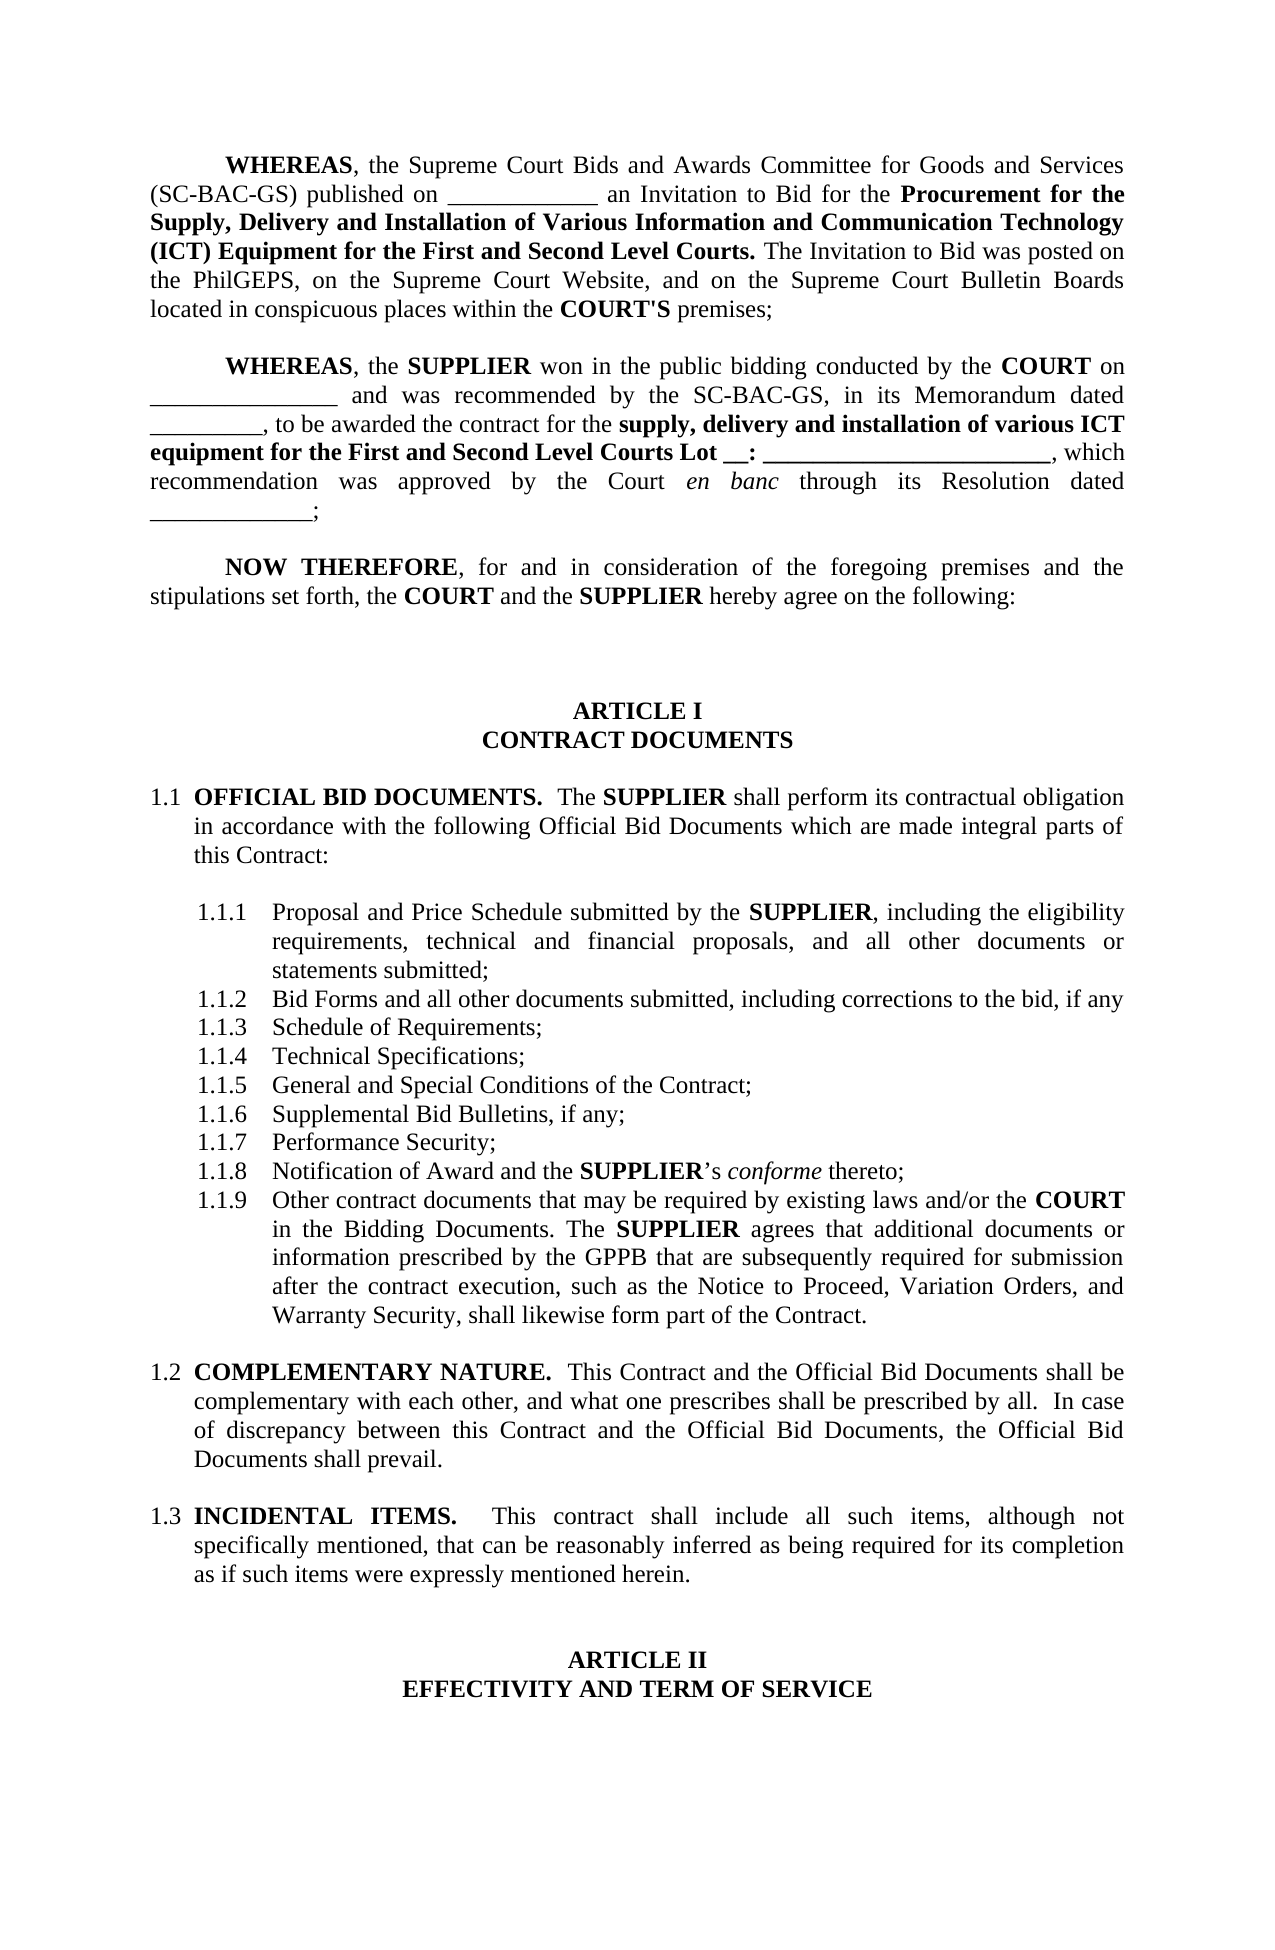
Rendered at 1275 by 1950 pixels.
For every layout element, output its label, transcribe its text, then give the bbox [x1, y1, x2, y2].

list COMPLEMENTARY NATURE. This Contract and the Official Bid Documents shall be complementary with each other, and what one prescribes shall be prescribed by all. In case of discrepancy between this Contract and the Official Bid Documents, the Official Bid Documents shall prevail. [150, 1357, 1125, 1472]
list Other contract documents that may be required by existing laws and/or the COURT in the Bidding Documents. The SUPPLIER agrees that additional documents or information prescribed by the GPPB that are subsequently required for submission after the contract execution, such as the Notice to Proceed, Variation Orders, and Warranty Security, shall likewise form part of the Contract. [197, 1185, 1125, 1329]
text WHEREAS, the SUPPLIER won in the public bidding conducted by the COURT on _______________ and was recommended by the SC-BAC-GS, in its Memorandum dated _________, to be awarded the contract for the supply, delivery and installation of various ICT equipment for the First and Second Level Courts Lot __: _______________________, which recommendation was approved by the Court en banc through its Resolution dated _____________; [150, 351, 1125, 524]
list Supplemental Bid Bulletins, if any; [197, 1099, 1125, 1127]
text ARTICLE II [150, 1645, 1125, 1674]
list Notification of Award and the SUPPLIER’s conforme thereto; [197, 1156, 1125, 1185]
text EFFECTIVITY AND TERM OF SERVICE [150, 1674, 1125, 1702]
text ARTICLE I [150, 696, 1125, 725]
text CONTRACT DOCUMENTS [150, 725, 1125, 754]
text NOW THEREFORE, for and in consideration of the foregoing premises and the stipulations set forth, the COURT and the SUPPLIER hereby agree on the following: [150, 552, 1125, 610]
list Proposal and Price Schedule submitted by the SUPPLIER, including the eligibility requirements, technical and financial proposals, and all other documents or statements submitted; [197, 897, 1125, 984]
list INCIDENTAL ITEMS. This contract shall include all such items, although not specifically mentioned, that can be reasonably inferred as being required for its completion as if such items were expressly mentioned herein. [150, 1501, 1125, 1587]
list Bid Forms and all other documents submitted, including corrections to the bid, if any [197, 984, 1125, 1012]
list OFFICIAL BID DOCUMENTS. The SUPPLIER shall perform its contractual obligation in accordance with the following Official Bid Documents which are made integral parts of this Contract: [150, 782, 1125, 869]
list General and Special Conditions of the Contract; [197, 1070, 1125, 1099]
list Technical Specifications; [197, 1041, 1125, 1070]
text WHEREAS, the Supreme Court Bids and Awards Committee for Goods and Services (SC-BAC-GS) published on ____________ an Invitation to Bid for the Procurement for the Supply, Delivery and Installation of Various Information and Communication Technology (ICT) Equipment for the First and Second Level Courts. The Invitation to Bid was posted on the PhilGEPS, on the Supreme Court Website, and on the Supreme Court Bulletin Boards located in conspicuous places within the COURT'S premises; [150, 150, 1125, 322]
list Performance Security; [197, 1127, 1125, 1156]
list Schedule of Requirements; [197, 1012, 1125, 1041]
